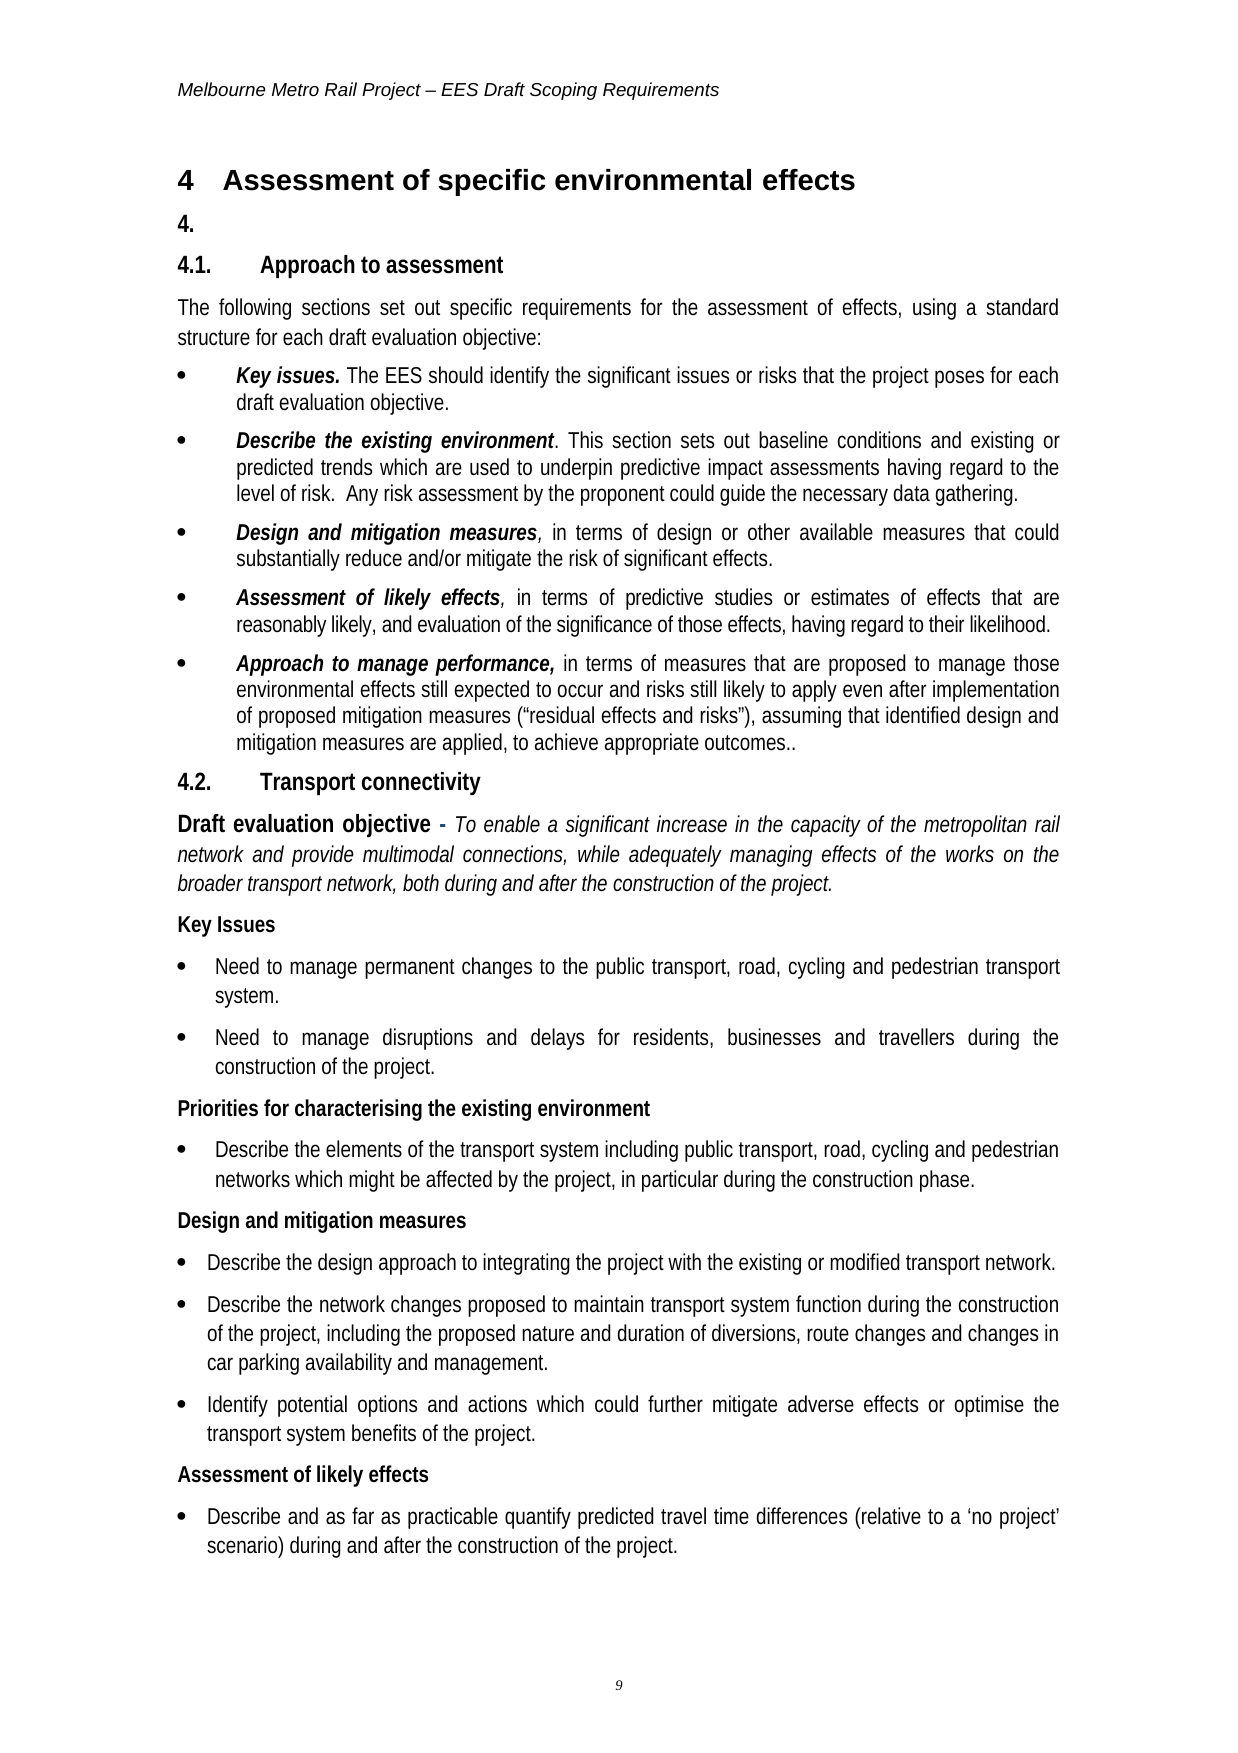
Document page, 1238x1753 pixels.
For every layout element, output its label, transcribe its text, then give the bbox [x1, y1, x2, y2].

text Key Issues [177, 908, 1060, 938]
subtitle Approach to assessment [177, 250, 1060, 279]
list Identify potential options and actions which could further mitigate adverse effects or optimise the transport system benefits of the project. [177, 1388, 1060, 1446]
list Describe the existing environment. This section sets out baseline conditions and existing or predicted trends which are used to underpin predictive impact assessments having regard to the level of risk. Any risk assessment by the proponent could guide the necessary data gathering. [177, 427, 1060, 507]
subtitle Transport connectivity [177, 767, 1060, 796]
list Approach to manage performance, in terms of measures that are proposed to manage those environmental effects still expected to occur and risks still likely to apply even after implementation of proposed mitigation measures (“residual effects and risks”), assuming that identified design and mitigation measures are applied, to achieve appropriate outcomes.. [177, 649, 1060, 755]
list Describe the network changes proposed to maintain transport system function during the construction of the project, including the proposed nature and duration of diversions, route changes and changes in car parking availability and management. [177, 1288, 1060, 1375]
list Key issues. The EES should identify the significant issues or risks that the project poses for each draft evaluation objective. [177, 362, 1060, 415]
list Design and mitigation measures, in terms of design or other available measures that could substantially reduce and/or mitigate the risk of significant effects. [177, 519, 1060, 572]
text The following sections set out specific requirements for the assessment of effects, using a standard structure for each draft evaluation objective: [177, 291, 1060, 350]
list Describe and as far as practicable quantify predicted travel time differences (relative to a ‘no project’ scenario) during and after the construction of the project. [177, 1500, 1060, 1558]
list Assessment of likely effects, in terms of predictive studies or estimates of effects that are reasonably likely, and evaluation of the significance of those effects, having regard to their likelihood. [177, 584, 1060, 637]
list Describe the design approach to integrating the project with the existing or modified transport network. [177, 1246, 1060, 1275]
text Priorities for characterising the existing environment [177, 1092, 1060, 1121]
text Draft evaluation objective - To enable a significant increase in the capacity of the metropolitan rail network and provide multimodal connections, while adequately managing effects of the works on the broader transport network, both during and after the construction of the project. [177, 808, 1060, 896]
list Need to manage permanent changes to the public transport, road, cycling and pedestrian transport system. [177, 950, 1060, 1008]
list Describe the elements of the transport system including public transport, road, cycling and pedestrian networks which might be affected by the project, in particular during the construction phase. [177, 1133, 1060, 1192]
text Assessment of likely effects [177, 1458, 1060, 1488]
list Need to manage disruptions and delays for residents, businesses and travellers during the construction of the project. [177, 1021, 1060, 1079]
subtitle Assessment of specific environmental effects [177, 163, 1060, 197]
text Design and mitigation measures [177, 1204, 1060, 1233]
